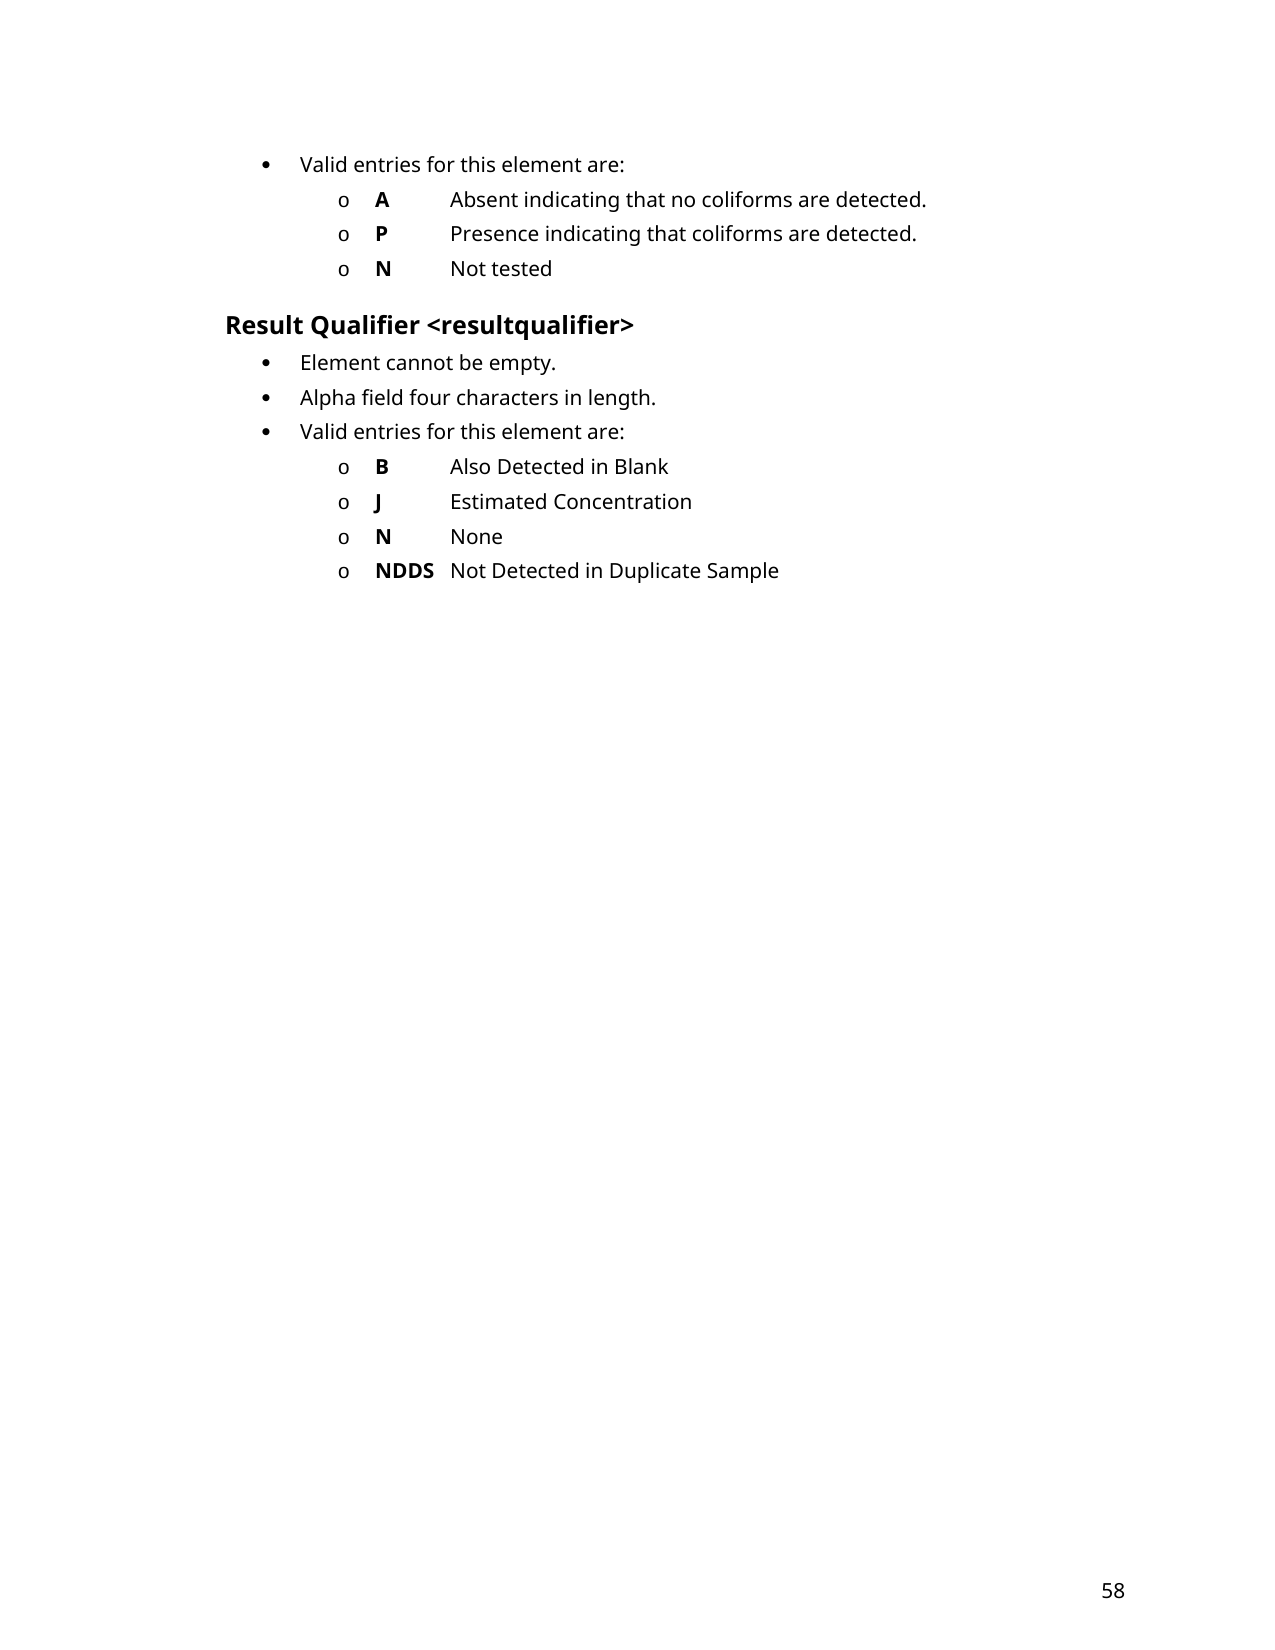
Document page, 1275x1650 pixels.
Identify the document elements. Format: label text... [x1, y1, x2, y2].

list N None [337, 522, 1125, 550]
list Element cannot be empty. [262, 348, 1125, 377]
list B Also Detected in Blank [337, 452, 1125, 481]
text Result Qualifier <resultqualifier> [187, 308, 1125, 342]
list J Estimated Concentration [337, 487, 1125, 516]
list N Not tested [337, 254, 1125, 283]
list NDDS Not Detected in Duplicate Sample [337, 557, 1125, 585]
list A Absent indicating that no coliforms are detected. [337, 185, 1125, 213]
list Valid entries for this element are: [262, 417, 1125, 446]
list Valid entries for this element are: [262, 150, 1125, 178]
list P Presence indicating that coliforms are detected. [337, 219, 1125, 248]
list Alpha field four characters in length. [262, 383, 1125, 411]
